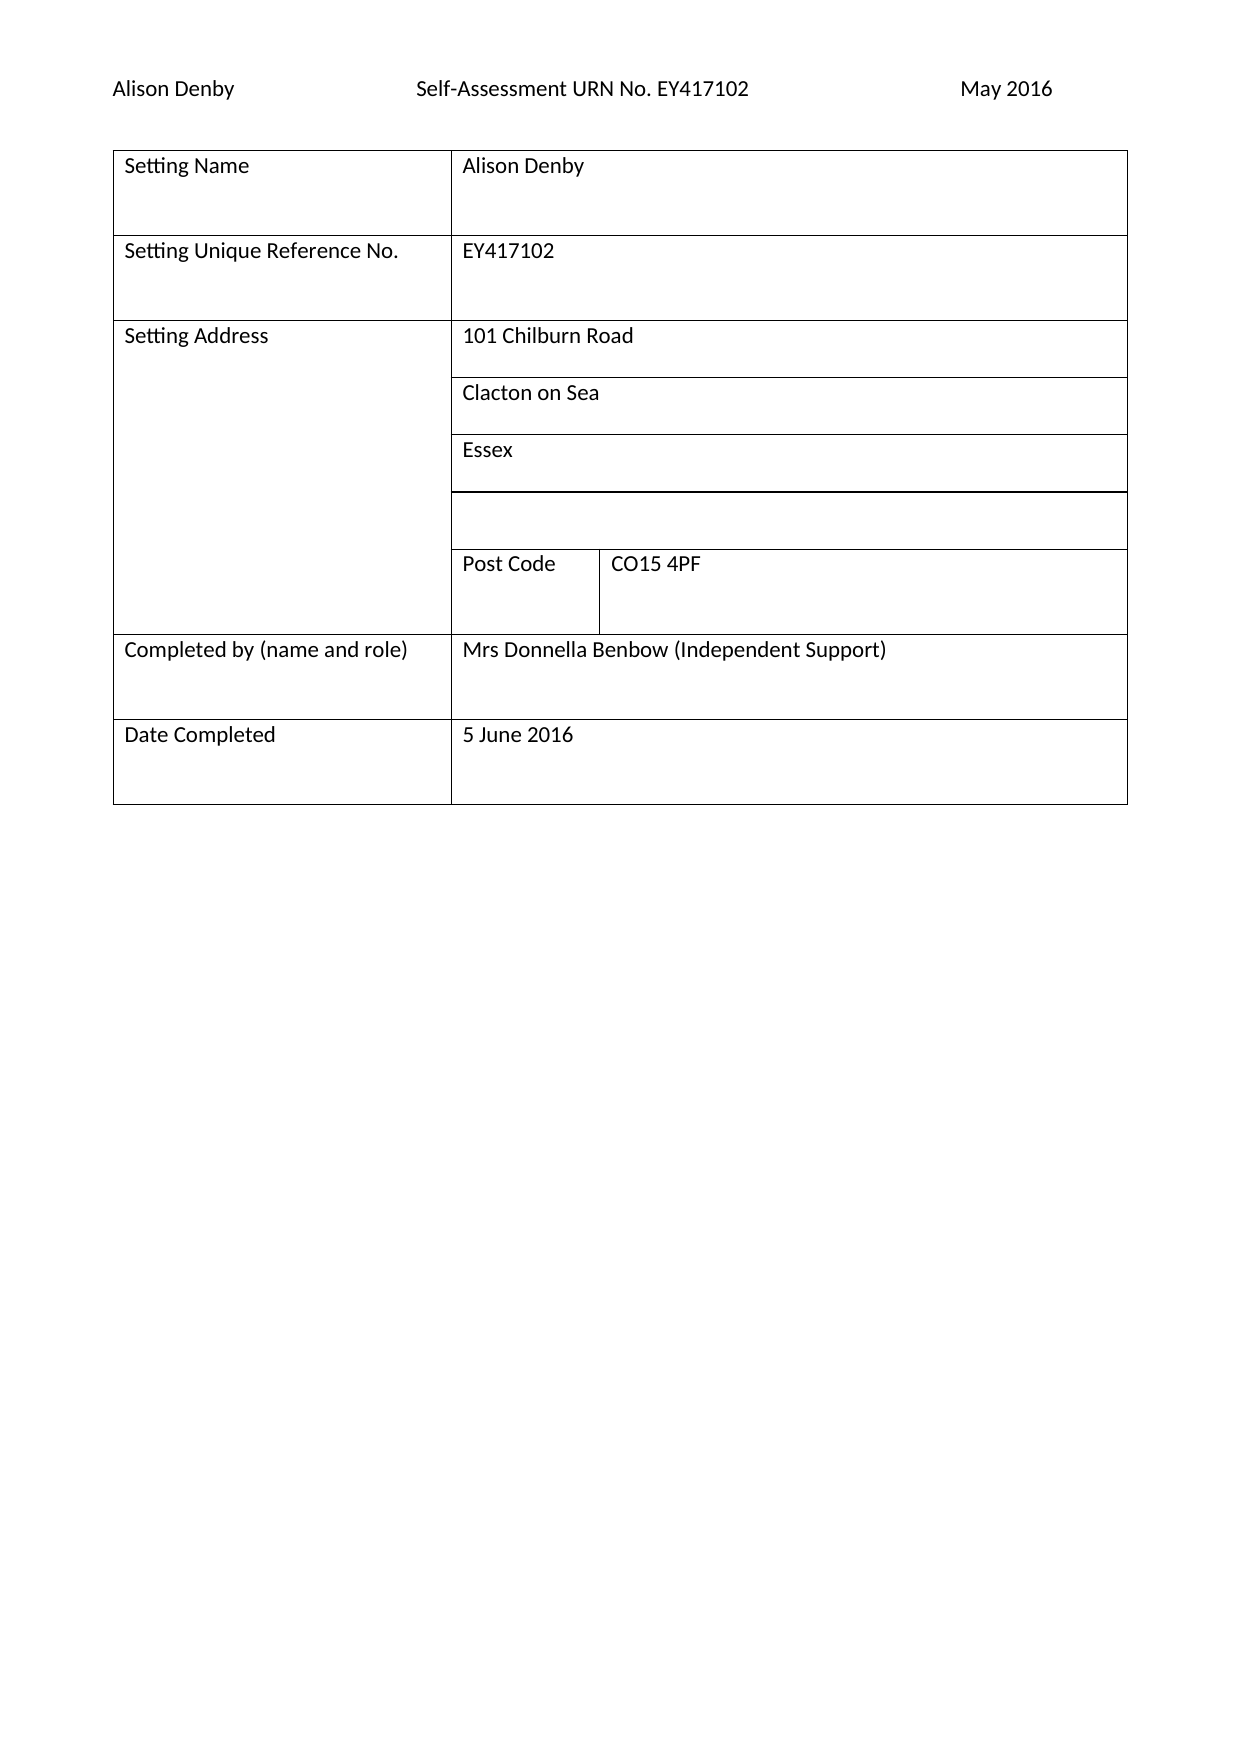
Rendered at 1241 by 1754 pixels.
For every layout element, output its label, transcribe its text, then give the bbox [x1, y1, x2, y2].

table_cell Clacton on Sea [452, 378, 1127, 434]
table_cell EY417102 [452, 236, 1127, 320]
table_cell Completed by (name and role) [114, 635, 451, 719]
table_cell Post Code [452, 550, 599, 634]
table_header Setting Name [114, 151, 451, 235]
table_cell [452, 493, 1127, 548]
table_cell Mrs Donnella Benbow (Independent Support) [452, 635, 1127, 719]
table_header Alison Denby [452, 151, 1127, 235]
table_cell CO15 4PF [600, 550, 1127, 634]
table_cell Date Completed [114, 720, 451, 804]
table_cell 101 Chilburn Road [452, 321, 1127, 377]
table_cell 5 June 2016 [452, 720, 1127, 804]
table_cell Setting Unique Reference No. [114, 236, 451, 320]
table_cell Setting Address [114, 321, 451, 634]
table_cell Essex [452, 435, 1127, 491]
